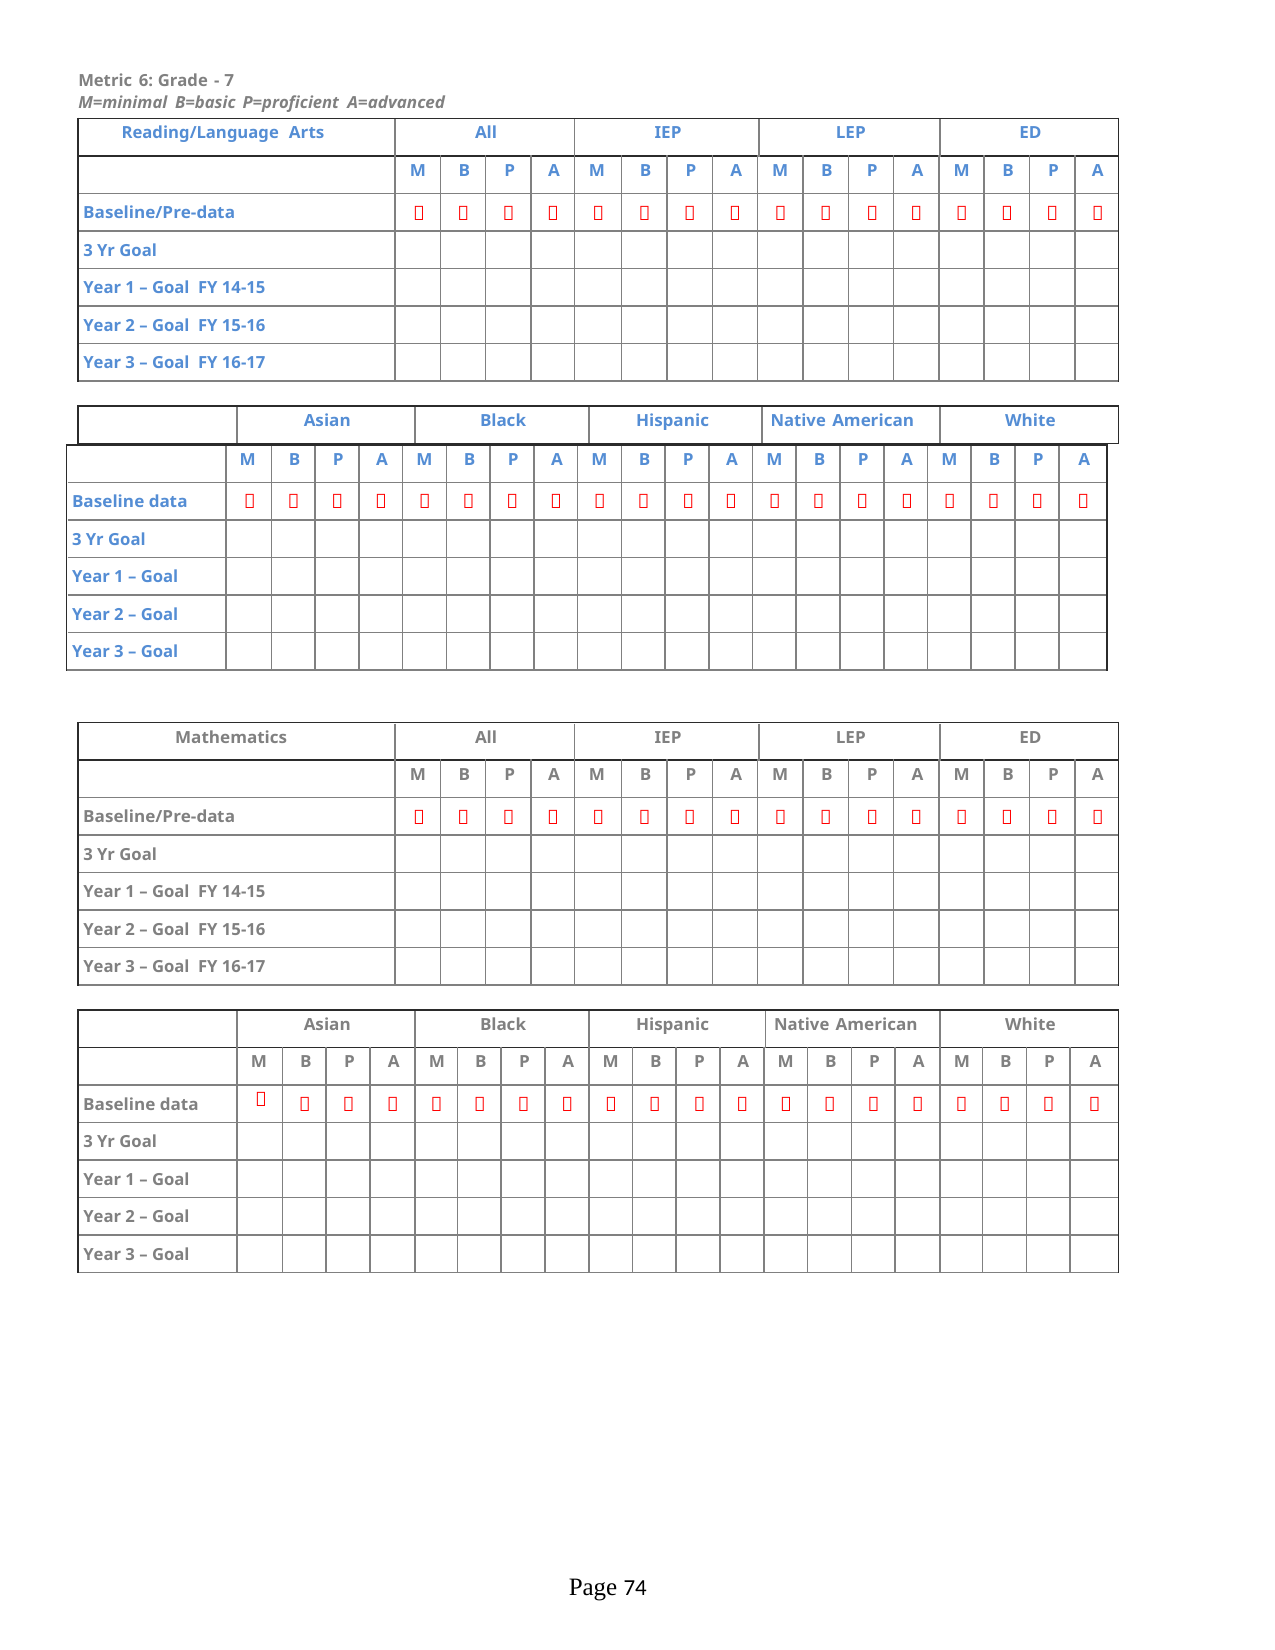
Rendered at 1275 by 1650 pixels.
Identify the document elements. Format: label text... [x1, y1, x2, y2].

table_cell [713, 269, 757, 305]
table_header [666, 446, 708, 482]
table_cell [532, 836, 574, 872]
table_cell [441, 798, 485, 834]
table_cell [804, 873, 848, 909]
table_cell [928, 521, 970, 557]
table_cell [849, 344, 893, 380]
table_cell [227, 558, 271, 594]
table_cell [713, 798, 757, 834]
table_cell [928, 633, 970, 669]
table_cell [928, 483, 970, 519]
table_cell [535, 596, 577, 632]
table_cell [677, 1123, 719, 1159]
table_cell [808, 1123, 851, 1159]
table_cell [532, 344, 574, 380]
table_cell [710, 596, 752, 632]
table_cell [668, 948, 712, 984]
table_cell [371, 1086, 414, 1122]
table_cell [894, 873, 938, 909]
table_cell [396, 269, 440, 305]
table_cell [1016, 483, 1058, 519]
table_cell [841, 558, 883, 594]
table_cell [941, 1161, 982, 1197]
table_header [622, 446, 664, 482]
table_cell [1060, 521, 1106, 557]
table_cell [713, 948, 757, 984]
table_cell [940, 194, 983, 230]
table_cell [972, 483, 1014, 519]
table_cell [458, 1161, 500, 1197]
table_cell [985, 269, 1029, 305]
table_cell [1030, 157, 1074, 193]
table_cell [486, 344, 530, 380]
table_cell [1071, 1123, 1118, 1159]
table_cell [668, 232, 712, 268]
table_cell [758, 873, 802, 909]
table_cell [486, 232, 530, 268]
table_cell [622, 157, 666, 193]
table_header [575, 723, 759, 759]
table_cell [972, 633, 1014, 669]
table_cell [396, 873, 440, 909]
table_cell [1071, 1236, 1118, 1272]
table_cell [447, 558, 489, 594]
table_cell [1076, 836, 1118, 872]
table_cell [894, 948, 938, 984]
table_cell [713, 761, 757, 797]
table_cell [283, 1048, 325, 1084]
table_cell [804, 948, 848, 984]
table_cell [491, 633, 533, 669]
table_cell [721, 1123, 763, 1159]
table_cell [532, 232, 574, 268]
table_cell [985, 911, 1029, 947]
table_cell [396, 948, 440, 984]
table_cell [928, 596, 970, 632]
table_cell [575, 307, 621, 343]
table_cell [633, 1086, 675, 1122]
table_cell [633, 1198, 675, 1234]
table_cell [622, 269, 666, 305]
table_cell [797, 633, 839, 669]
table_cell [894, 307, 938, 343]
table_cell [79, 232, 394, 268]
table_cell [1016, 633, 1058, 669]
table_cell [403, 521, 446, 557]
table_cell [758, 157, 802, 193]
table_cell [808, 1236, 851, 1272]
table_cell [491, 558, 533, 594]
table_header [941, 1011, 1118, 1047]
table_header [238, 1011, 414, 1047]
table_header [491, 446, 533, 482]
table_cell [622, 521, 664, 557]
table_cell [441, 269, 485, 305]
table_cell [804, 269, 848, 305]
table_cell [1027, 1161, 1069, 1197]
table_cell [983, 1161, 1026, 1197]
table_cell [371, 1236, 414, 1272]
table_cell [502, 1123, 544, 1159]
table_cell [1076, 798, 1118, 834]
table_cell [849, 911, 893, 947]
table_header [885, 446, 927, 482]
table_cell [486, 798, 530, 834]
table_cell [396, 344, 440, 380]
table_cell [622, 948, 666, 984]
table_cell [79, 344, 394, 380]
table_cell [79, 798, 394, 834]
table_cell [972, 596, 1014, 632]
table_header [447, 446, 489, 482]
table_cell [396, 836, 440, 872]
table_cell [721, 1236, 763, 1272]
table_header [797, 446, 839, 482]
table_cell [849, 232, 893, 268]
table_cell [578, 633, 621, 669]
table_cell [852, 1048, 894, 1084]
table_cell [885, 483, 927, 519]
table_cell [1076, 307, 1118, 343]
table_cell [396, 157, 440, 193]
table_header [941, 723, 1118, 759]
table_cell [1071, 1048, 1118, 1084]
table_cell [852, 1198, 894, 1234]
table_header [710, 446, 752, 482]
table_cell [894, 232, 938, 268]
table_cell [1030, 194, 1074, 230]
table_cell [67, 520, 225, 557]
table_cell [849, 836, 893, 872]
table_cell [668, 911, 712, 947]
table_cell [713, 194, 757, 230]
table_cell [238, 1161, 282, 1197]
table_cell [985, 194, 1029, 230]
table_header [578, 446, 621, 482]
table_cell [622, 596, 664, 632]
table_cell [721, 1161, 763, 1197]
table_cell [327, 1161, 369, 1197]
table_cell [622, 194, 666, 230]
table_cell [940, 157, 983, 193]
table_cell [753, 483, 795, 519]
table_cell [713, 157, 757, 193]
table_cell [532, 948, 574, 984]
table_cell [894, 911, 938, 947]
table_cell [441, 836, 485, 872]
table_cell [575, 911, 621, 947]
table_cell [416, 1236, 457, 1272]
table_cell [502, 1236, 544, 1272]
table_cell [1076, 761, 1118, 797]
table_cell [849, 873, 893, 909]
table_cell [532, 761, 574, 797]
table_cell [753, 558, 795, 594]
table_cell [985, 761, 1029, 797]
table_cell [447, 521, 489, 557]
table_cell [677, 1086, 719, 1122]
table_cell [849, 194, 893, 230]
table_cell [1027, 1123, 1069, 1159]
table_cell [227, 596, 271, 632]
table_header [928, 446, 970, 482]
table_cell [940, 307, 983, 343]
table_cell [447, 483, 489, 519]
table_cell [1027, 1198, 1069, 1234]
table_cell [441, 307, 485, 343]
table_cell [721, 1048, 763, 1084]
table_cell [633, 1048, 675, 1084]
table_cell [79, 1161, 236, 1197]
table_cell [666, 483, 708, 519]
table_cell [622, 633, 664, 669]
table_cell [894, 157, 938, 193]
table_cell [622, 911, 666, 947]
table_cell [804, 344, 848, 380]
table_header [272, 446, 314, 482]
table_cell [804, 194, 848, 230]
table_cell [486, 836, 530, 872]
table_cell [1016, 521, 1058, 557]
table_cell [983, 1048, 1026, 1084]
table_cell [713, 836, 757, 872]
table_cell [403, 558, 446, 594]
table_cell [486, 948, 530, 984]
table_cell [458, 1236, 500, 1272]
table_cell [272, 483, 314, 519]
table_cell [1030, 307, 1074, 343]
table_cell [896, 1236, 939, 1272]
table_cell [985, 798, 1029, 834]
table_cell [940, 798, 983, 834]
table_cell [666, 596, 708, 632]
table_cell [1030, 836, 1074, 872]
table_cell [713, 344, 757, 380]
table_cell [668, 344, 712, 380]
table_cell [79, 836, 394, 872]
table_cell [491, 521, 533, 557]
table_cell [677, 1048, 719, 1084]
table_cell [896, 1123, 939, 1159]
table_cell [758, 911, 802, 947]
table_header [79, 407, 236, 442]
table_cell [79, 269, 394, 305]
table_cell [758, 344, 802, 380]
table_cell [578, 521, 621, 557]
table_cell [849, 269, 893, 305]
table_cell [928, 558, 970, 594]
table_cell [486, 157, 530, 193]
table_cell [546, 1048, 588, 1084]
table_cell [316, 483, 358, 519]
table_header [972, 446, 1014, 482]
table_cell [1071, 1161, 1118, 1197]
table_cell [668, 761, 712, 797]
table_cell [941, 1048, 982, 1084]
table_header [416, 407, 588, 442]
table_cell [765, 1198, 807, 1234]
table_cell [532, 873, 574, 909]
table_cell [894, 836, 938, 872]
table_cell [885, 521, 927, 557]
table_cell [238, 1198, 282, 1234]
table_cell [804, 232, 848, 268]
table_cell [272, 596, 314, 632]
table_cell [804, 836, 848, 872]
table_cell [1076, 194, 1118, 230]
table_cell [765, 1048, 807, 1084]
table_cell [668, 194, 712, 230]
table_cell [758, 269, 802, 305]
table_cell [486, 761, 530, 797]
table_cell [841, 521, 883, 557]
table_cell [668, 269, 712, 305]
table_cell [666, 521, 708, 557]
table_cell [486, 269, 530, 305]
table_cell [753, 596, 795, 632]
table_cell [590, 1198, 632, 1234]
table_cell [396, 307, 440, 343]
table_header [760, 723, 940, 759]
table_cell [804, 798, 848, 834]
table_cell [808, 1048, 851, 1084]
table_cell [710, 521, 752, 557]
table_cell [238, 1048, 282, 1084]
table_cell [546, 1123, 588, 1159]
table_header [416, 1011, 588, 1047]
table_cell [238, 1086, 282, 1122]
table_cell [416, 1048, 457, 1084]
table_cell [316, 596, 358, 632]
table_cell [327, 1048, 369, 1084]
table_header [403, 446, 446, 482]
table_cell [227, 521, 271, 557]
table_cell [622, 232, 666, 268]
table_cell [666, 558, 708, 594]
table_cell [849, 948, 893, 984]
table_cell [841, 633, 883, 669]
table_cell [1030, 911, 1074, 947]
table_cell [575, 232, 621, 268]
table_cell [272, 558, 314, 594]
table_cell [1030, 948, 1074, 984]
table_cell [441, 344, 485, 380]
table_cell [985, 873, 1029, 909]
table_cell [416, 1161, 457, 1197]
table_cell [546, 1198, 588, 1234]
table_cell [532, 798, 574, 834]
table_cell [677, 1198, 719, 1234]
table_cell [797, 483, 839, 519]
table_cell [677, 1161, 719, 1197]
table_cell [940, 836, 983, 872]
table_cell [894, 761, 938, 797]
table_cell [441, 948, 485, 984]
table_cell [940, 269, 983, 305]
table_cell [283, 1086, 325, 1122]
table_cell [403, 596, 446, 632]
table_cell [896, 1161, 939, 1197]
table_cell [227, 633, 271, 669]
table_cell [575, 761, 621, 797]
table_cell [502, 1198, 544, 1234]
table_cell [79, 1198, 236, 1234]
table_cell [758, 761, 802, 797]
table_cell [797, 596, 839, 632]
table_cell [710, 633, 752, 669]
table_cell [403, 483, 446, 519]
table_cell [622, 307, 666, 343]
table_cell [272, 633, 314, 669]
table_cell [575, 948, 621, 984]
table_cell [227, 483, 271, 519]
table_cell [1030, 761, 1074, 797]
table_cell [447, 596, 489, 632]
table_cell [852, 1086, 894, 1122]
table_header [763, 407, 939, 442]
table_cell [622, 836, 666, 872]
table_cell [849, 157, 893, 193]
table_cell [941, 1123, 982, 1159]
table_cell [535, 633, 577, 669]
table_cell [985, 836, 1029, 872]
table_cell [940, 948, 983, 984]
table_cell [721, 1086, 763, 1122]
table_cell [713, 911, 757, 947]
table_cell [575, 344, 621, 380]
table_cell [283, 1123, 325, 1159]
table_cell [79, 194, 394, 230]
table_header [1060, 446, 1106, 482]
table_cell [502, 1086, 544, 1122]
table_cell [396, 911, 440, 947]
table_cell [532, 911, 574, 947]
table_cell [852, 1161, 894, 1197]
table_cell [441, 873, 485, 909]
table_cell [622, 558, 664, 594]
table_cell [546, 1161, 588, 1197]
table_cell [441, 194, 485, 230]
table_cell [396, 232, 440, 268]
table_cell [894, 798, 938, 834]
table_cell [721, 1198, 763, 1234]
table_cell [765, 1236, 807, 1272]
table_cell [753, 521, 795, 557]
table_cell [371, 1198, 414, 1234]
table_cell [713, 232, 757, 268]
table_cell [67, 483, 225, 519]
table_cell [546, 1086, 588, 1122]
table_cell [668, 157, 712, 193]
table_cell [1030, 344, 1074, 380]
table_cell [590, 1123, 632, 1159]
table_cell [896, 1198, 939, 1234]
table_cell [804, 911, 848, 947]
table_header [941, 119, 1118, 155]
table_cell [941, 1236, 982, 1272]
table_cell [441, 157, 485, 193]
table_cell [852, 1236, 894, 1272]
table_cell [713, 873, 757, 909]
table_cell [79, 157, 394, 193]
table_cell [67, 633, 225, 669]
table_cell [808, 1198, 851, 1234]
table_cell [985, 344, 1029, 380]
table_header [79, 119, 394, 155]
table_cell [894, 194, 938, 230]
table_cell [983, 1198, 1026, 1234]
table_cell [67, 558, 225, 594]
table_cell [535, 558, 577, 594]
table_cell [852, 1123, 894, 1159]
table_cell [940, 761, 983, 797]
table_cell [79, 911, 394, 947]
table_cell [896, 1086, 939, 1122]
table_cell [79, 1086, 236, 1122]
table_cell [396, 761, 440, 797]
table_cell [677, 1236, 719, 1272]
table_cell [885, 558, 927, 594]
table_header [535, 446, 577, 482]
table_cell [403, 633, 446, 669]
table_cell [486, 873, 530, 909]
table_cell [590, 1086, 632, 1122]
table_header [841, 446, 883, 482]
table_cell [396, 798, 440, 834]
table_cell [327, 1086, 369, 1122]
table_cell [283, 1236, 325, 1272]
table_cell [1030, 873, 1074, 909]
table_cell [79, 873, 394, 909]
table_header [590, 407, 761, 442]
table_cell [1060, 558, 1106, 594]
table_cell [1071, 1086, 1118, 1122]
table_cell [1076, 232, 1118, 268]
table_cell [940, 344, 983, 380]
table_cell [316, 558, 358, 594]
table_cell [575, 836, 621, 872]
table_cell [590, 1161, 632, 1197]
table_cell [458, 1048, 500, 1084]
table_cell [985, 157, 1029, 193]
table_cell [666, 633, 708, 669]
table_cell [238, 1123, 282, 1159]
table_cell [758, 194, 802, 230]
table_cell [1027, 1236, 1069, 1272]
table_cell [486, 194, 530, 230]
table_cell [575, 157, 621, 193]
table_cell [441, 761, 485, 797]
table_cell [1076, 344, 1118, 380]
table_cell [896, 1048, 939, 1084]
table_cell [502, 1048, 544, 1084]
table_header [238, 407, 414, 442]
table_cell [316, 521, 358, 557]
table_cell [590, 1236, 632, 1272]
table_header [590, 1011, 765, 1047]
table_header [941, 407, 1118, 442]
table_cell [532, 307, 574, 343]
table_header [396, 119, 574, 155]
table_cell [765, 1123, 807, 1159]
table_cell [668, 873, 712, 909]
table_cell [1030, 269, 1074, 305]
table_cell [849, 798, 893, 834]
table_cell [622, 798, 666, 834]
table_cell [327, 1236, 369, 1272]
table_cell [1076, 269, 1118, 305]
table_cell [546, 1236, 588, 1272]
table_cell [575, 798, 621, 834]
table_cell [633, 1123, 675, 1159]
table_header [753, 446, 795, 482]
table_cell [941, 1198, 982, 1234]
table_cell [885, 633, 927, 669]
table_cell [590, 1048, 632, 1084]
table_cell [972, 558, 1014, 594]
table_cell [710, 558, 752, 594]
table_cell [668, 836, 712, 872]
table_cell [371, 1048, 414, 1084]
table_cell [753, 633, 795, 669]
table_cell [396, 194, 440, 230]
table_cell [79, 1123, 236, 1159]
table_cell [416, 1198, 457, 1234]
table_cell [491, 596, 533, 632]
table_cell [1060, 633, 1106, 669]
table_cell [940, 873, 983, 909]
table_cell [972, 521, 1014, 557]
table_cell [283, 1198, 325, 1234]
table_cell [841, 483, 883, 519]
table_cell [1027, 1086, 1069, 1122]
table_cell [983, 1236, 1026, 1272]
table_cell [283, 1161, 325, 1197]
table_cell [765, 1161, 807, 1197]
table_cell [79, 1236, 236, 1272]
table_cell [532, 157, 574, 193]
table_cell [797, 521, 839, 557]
text M=minimal B=basic P=proficient A=advanced [78, 91, 1137, 111]
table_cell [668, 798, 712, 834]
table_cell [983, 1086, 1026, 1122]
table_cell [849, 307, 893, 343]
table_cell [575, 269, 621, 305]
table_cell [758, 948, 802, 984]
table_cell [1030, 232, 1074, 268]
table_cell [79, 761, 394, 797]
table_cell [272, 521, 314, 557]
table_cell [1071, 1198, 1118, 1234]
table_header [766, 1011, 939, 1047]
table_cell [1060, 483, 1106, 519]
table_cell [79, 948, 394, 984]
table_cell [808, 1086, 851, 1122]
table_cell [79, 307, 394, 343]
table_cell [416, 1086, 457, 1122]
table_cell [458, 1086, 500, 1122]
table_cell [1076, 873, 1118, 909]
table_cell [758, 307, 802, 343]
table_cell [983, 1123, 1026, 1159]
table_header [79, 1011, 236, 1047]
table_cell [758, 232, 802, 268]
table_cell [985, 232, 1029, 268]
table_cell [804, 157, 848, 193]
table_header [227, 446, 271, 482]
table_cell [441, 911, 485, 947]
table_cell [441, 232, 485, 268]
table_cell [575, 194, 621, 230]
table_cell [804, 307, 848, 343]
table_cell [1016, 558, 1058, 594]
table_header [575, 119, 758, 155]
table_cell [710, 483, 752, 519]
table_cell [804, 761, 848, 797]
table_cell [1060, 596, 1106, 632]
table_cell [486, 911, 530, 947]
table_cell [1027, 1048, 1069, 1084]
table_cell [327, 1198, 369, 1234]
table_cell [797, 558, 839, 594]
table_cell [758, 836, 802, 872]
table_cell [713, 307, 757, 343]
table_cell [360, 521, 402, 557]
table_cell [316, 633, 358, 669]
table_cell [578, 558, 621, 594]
text Metric 6: Grade - 7 [78, 68, 1137, 91]
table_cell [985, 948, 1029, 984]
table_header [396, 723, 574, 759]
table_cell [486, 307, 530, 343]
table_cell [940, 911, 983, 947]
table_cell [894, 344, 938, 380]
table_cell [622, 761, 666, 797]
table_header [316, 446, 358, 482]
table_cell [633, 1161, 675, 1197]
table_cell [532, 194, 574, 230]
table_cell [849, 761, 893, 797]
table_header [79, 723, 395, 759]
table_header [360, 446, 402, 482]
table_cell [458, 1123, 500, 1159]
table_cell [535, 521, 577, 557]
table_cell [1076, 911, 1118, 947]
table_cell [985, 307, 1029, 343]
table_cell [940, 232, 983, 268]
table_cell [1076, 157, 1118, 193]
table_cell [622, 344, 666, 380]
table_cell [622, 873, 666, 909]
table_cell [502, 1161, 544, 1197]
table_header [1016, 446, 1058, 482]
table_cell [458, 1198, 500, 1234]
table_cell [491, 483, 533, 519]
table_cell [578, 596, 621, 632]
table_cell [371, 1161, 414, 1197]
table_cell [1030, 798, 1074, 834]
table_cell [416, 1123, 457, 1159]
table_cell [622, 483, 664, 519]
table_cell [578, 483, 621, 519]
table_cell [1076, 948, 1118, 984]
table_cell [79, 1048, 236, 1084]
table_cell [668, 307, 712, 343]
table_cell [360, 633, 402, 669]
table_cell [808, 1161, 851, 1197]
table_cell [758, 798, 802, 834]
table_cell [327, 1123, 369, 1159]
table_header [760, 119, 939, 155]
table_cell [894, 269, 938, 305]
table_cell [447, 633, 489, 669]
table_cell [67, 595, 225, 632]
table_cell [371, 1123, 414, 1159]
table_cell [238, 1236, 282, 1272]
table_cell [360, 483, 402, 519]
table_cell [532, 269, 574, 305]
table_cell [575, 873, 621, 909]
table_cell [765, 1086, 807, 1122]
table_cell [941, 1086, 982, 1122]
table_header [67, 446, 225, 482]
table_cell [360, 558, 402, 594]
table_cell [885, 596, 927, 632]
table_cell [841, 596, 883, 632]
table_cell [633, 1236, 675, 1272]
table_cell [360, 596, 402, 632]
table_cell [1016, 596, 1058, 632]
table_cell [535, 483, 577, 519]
